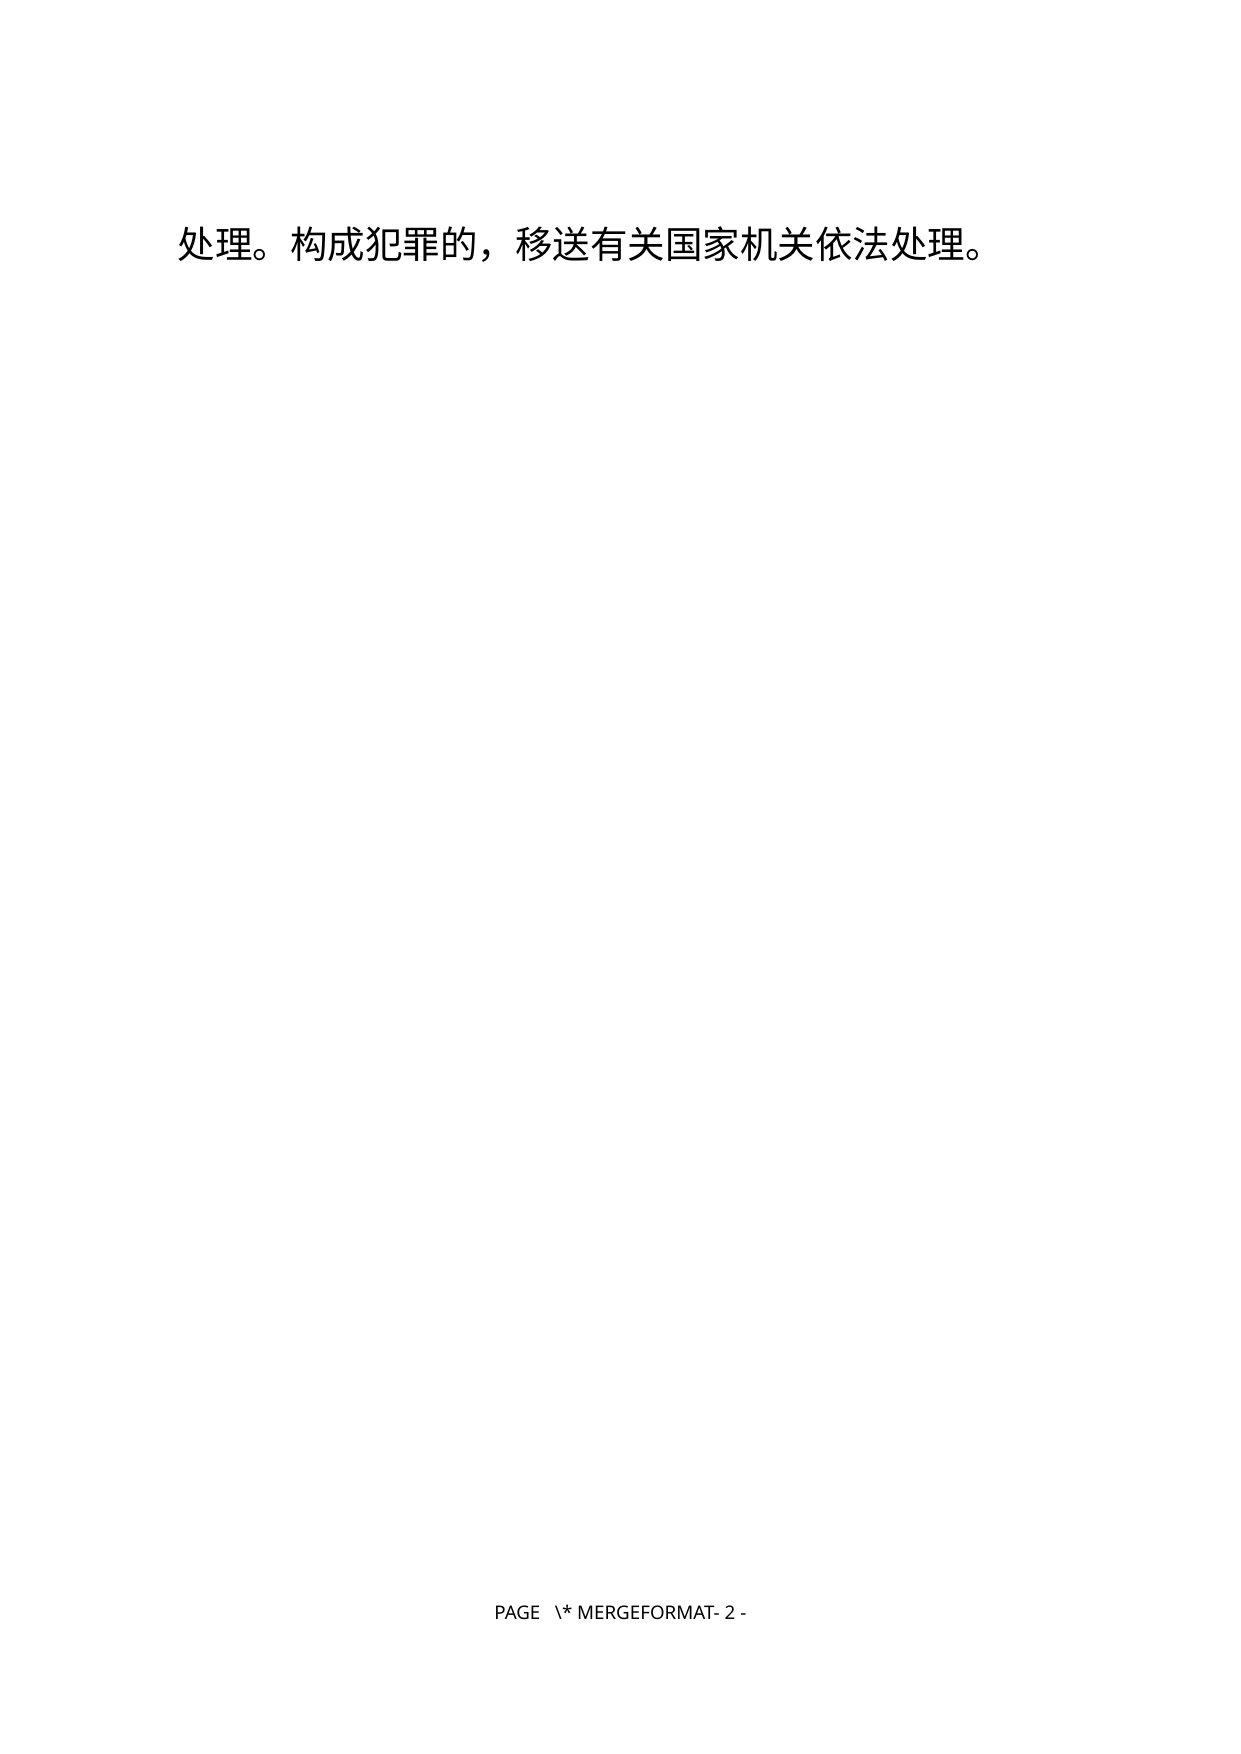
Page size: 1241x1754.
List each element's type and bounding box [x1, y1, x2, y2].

text [177, 209, 1063, 274]
